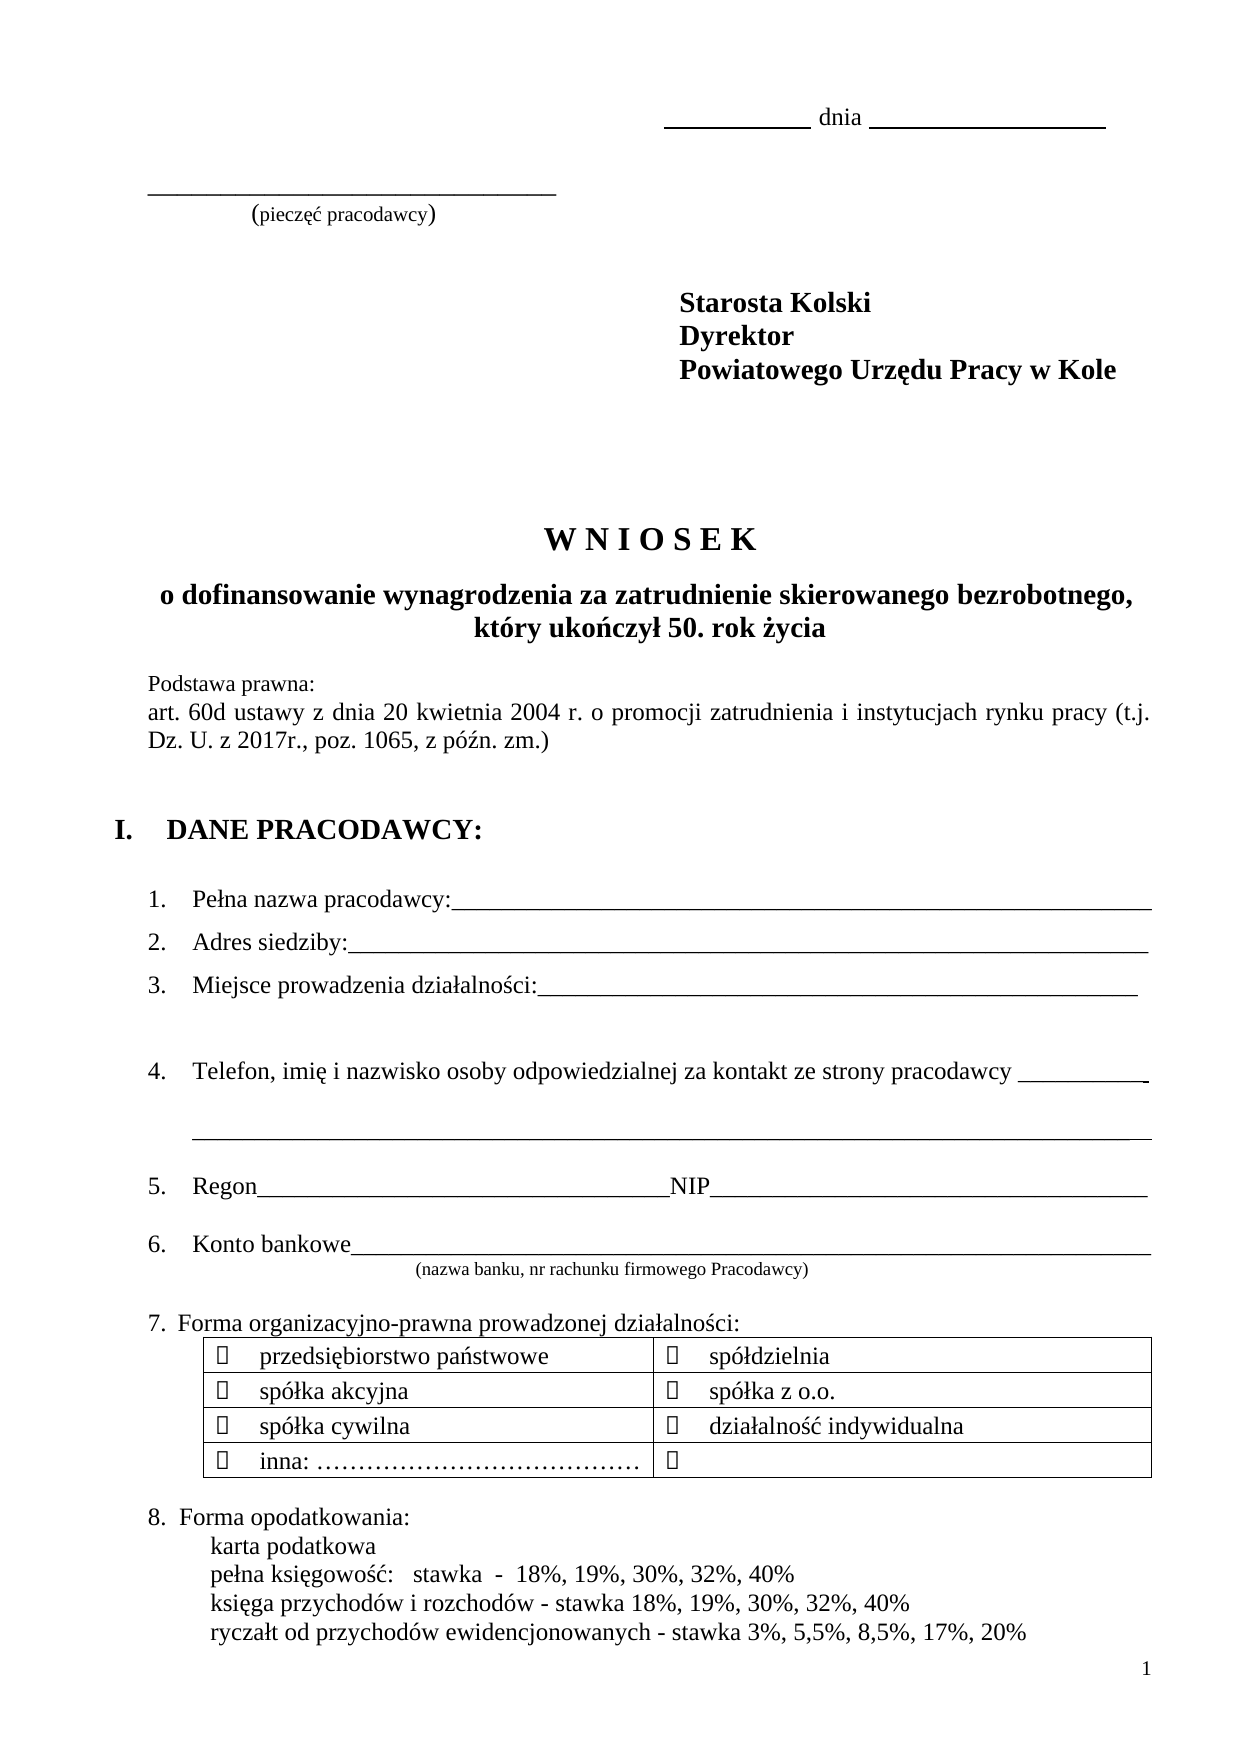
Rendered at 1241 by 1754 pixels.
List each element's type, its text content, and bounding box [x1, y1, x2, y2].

table_cell spółka akcyjna [204, 1373, 653, 1407]
table_cell spółka z o.o. [654, 1373, 1151, 1407]
text Podstawa prawna: [148, 671, 1152, 697]
text dnia [148, 74, 1152, 131]
list Forma organizacyjno-prawna prowadzonej działalności: [148, 1308, 1152, 1337]
table_cell działalność indywidualna [654, 1408, 1151, 1442]
text ⁮ księga przychodów i rozchodów - stawka 18%, 19%, 30%, 32%, 40% [148, 1588, 1152, 1617]
table_cell inna: ………………………………… [204, 1443, 653, 1477]
table_cell [654, 1443, 1151, 1477]
text ⁮ karta podatkowa [185, 1531, 1152, 1559]
list Adres siedziby:________________________________________________________________ [148, 927, 1152, 956]
subtitle W N I O S E K [148, 519, 1152, 558]
list Regon_________________________________NIP___________________________________ [148, 1171, 1152, 1200]
subtitle Powiatowego Urzędu Pracy w Kole [148, 352, 1152, 385]
list Konto bankowe________________________________________________________________ [148, 1229, 1152, 1257]
text (pieczęć pracodawcy) [148, 198, 1152, 227]
text ___________________________________________________________________________ [148, 1114, 1152, 1142]
list Pełna nazwa pracodawcy:________________________________________________________ [148, 884, 1152, 912]
text o dofinansowanie wynagrodzenia za zatrudnienie skierowanego bezrobotnego, który ukończył 50. rok życia [148, 577, 1152, 644]
text ⁮ ryczałt od przychodów ewidencjonowanych - stawka 3%, 5,5%, 8,5%, 17%, 20% [148, 1617, 1152, 1646]
subtitle Dyrektor [148, 318, 1152, 352]
list Telefon, imię i nazwisko osoby odpowiedzialnej za kontakt ze strony pracodawcy __________ [148, 1056, 1152, 1085]
table_header spółdzielnia [654, 1338, 1151, 1372]
text ⁭ pełna księgowość: stawka - 18%, 19%, 30%, 32%, 40% [148, 1559, 1152, 1588]
list DANE PRACODAWCY: [133, 812, 1152, 845]
text Starosta Kolski [148, 285, 1152, 318]
list Miejsce prowadzenia działalności:________________________________________________ [148, 970, 1152, 999]
text (nazwa banku, nr rachunku firmowego Pracodawcy) [73, 1257, 1152, 1279]
text art. 60d ustawy z dnia 20 kwietnia 2004 r. o promocji zatrudnienia i instytucjach rynku pracy (t.j. Dz. U. z 2017r., poz. 1065, z późn. zm.) [148, 697, 1152, 754]
text 8. Forma opodatkowania: [148, 1502, 1152, 1531]
text ____________________________ [148, 165, 1152, 198]
table_header przedsiębiorstwo państwowe [204, 1338, 653, 1372]
table_cell spółka cywilna [204, 1408, 653, 1442]
